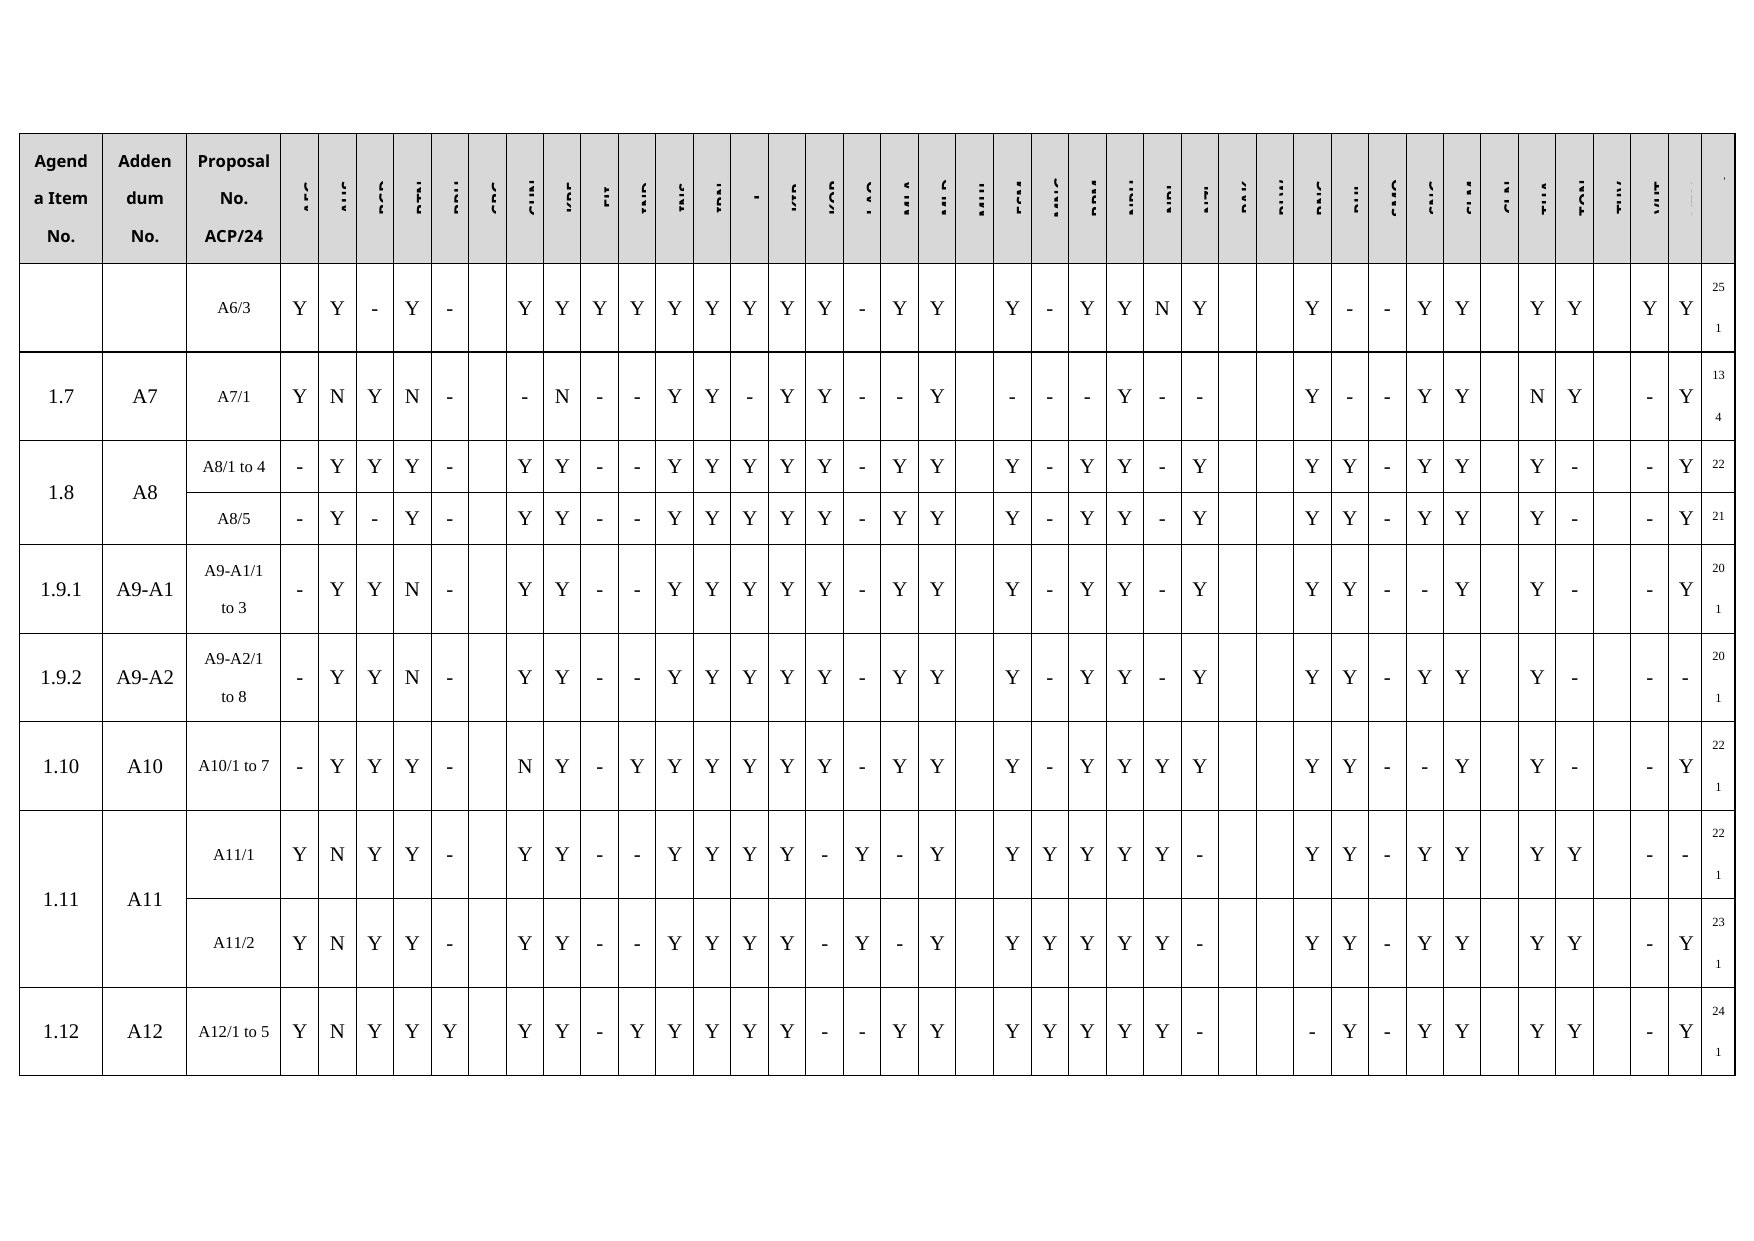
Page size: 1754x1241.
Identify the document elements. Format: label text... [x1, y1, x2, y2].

table_cell Y [1294, 899, 1331, 987]
table_header NRU [1107, 134, 1143, 263]
table_cell - [581, 353, 618, 440]
table_cell - [1407, 722, 1443, 809]
table_cell Y [731, 264, 768, 351]
table_cell - [1556, 441, 1593, 492]
table_cell [1481, 988, 1518, 1075]
table_cell Y [1182, 441, 1218, 492]
table_cell - [1369, 353, 1406, 440]
table_cell - [844, 493, 880, 544]
table_cell Y [507, 545, 543, 632]
table_header FSM [994, 134, 1031, 263]
table_cell - [844, 441, 880, 492]
table_cell Y [919, 264, 955, 351]
table_cell 1.7 [20, 353, 102, 440]
table_cell [1219, 811, 1256, 898]
table_header PAK [1219, 134, 1256, 263]
table_cell [1594, 545, 1630, 632]
table_cell - [1369, 899, 1406, 987]
table_cell Y [544, 493, 580, 544]
table_cell Y [1519, 264, 1555, 351]
table_cell Y [1556, 353, 1593, 440]
table_header MLD [919, 134, 955, 263]
table_cell - [432, 353, 468, 440]
table_cell - [1631, 545, 1668, 632]
table_cell Y [694, 545, 730, 632]
table_cell Y [1107, 722, 1143, 809]
table_header PHL [1332, 134, 1368, 263]
table_cell Y [769, 899, 805, 987]
table_cell [1219, 264, 1256, 351]
table_cell Y [994, 811, 1031, 898]
table_cell Y [694, 722, 730, 809]
table_cell Y [1144, 811, 1181, 898]
table_cell Y [1444, 353, 1480, 440]
table_cell Y [394, 493, 431, 544]
table_cell Y [731, 441, 768, 492]
table_cell Y [994, 988, 1031, 1075]
table_cell - [844, 988, 880, 1075]
table_cell A6/3 [187, 264, 280, 351]
table_cell N [319, 988, 356, 1075]
table_cell [1257, 899, 1293, 987]
table_cell - [1669, 634, 1701, 721]
table_cell - [1369, 811, 1406, 898]
table_cell Y [1069, 264, 1106, 351]
table_cell [1219, 899, 1256, 987]
table_cell [956, 545, 993, 632]
table_cell [1594, 493, 1630, 544]
table_cell Y [544, 722, 580, 809]
table_cell - [581, 493, 618, 544]
table_cell Y [1669, 545, 1701, 632]
table_cell Y [544, 634, 580, 721]
table_cell - [1032, 545, 1068, 632]
table_cell Y [1294, 353, 1331, 440]
table_cell Y [806, 722, 843, 809]
table_cell - [357, 264, 393, 351]
table_cell Y [881, 722, 918, 809]
table_cell Y [1294, 811, 1331, 898]
table_header SMO [1369, 134, 1406, 263]
table_cell Y [357, 899, 393, 987]
table_cell - [619, 811, 655, 898]
table_cell Y [1182, 545, 1218, 632]
table_cell - [1631, 493, 1668, 544]
table_cell - [281, 493, 318, 544]
table_cell Y [1294, 264, 1331, 351]
table_cell Y [1519, 634, 1555, 721]
table_cell Y [1631, 264, 1668, 351]
table_header KOR [806, 134, 843, 263]
table_cell Y [1444, 722, 1480, 809]
table_header MLA [881, 134, 918, 263]
table_cell - [1069, 353, 1106, 440]
table_cell 24 1 [1702, 988, 1734, 1075]
table_cell Y [1519, 441, 1555, 492]
table_cell Y [619, 722, 655, 809]
table_cell - [1144, 493, 1181, 544]
table_cell [1257, 493, 1293, 544]
table_cell Y [1107, 353, 1143, 440]
table_cell [956, 811, 993, 898]
table_cell Y [319, 441, 356, 492]
table_cell A7 [103, 353, 186, 440]
table_cell - [1182, 899, 1218, 987]
table_cell - [1369, 493, 1406, 544]
table_cell - [806, 899, 843, 987]
table_cell Y [656, 441, 693, 492]
table_cell - [1556, 493, 1593, 544]
table_header Proposal No. ACP/24 [187, 134, 280, 263]
table_cell 1.8 [20, 441, 102, 544]
table_cell Y [1069, 811, 1106, 898]
table_cell [1481, 811, 1518, 898]
table_cell - [1631, 634, 1668, 721]
table_cell Y [1669, 264, 1701, 351]
table_cell Y [1556, 899, 1593, 987]
table_cell Y [1069, 899, 1106, 987]
table_cell [1481, 264, 1518, 351]
table_cell 1.9.1 [20, 545, 102, 632]
table_cell - [1556, 722, 1593, 809]
table_cell Y [357, 722, 393, 809]
table_cell Y [919, 441, 955, 492]
table_cell Y [1556, 988, 1593, 1075]
table_cell Y [694, 988, 730, 1075]
table_cell Y [1144, 988, 1181, 1075]
table_cell Y [357, 988, 393, 1075]
table_cell Y [1032, 899, 1068, 987]
table_cell 1.11 [20, 811, 102, 987]
table_cell A11 [103, 811, 186, 987]
table_cell Y [1107, 811, 1143, 898]
table_cell - [581, 634, 618, 721]
table_cell - [432, 545, 468, 632]
table_cell Y [1669, 441, 1701, 492]
table_cell - [432, 722, 468, 809]
table_cell N [394, 353, 431, 440]
table_cell [469, 441, 506, 492]
table_cell - [1032, 441, 1068, 492]
table_cell A10/1 to 7 [187, 722, 280, 809]
table_cell Y [319, 634, 356, 721]
table_cell Y [806, 545, 843, 632]
table_cell - [1369, 634, 1406, 721]
table_cell Y [1407, 634, 1443, 721]
table_cell Y [806, 493, 843, 544]
table_cell Y [507, 493, 543, 544]
table_cell Y [581, 264, 618, 351]
table_cell - [1032, 264, 1068, 351]
table_cell Y [507, 441, 543, 492]
table_cell [1481, 899, 1518, 987]
table_cell [469, 811, 506, 898]
table_header CLN [1481, 134, 1518, 263]
table_cell 22 [1702, 441, 1734, 492]
table_cell - [1631, 441, 1668, 492]
table_cell Y [1519, 899, 1555, 987]
table_cell Y [881, 634, 918, 721]
table_cell Y [544, 899, 580, 987]
table_cell Y [1444, 988, 1480, 1075]
table_cell - [581, 899, 618, 987]
table_cell - [881, 811, 918, 898]
table_cell Y [1144, 722, 1181, 809]
table_cell Y [806, 264, 843, 351]
table_cell A7/1 [187, 353, 280, 440]
table_cell - [1369, 722, 1406, 809]
table_cell Y [769, 493, 805, 544]
table_cell Y [1294, 545, 1331, 632]
table_cell [956, 441, 993, 492]
table_cell N [507, 722, 543, 809]
table_cell [1481, 493, 1518, 544]
table_cell Y [281, 988, 318, 1075]
table_cell Y [394, 988, 431, 1075]
table_cell 13 4 [1702, 353, 1734, 440]
table_cell [1481, 441, 1518, 492]
table_cell - [281, 545, 318, 632]
table_cell A8/1 to 4 [187, 441, 280, 492]
table_cell [1257, 722, 1293, 809]
table_header SNG [1407, 134, 1443, 263]
table_cell - [1631, 353, 1668, 440]
table_cell Y [357, 353, 393, 440]
table_cell - [507, 353, 543, 440]
table_cell Y [1332, 441, 1368, 492]
table_cell Y [994, 722, 1031, 809]
table_cell Y [769, 634, 805, 721]
table_cell [469, 634, 506, 721]
table_cell [1219, 634, 1256, 721]
table_cell - [432, 634, 468, 721]
table_cell - [1556, 545, 1593, 632]
table_cell Y [281, 353, 318, 440]
table_cell [956, 722, 993, 809]
table_cell - [619, 545, 655, 632]
table_cell Y [844, 811, 880, 898]
table_header Agenda Item No. [20, 134, 102, 263]
table_cell - [1032, 493, 1068, 544]
table_cell Y [656, 264, 693, 351]
table_cell [956, 264, 993, 351]
table_cell [469, 988, 506, 1075]
table_cell Y [1107, 264, 1143, 351]
table_cell Y [544, 441, 580, 492]
table_cell [1594, 899, 1630, 987]
table_cell A8 [103, 441, 186, 544]
table_cell - [432, 811, 468, 898]
table_cell Y [1444, 493, 1480, 544]
table_cell - [1182, 353, 1218, 440]
table_cell A11/1 [187, 811, 280, 898]
table_cell Y [1444, 264, 1480, 351]
table_cell Y [1444, 545, 1480, 632]
table_cell Y [769, 353, 805, 440]
table_cell [469, 545, 506, 632]
table_cell [1219, 493, 1256, 544]
table_cell Y [1669, 493, 1701, 544]
table_cell Y [656, 634, 693, 721]
table_cell [956, 634, 993, 721]
table_cell Y [1032, 988, 1068, 1075]
table_cell [1594, 634, 1630, 721]
table_cell Y [1407, 264, 1443, 351]
table_cell - [1032, 722, 1068, 809]
table_cell Y [507, 811, 543, 898]
table_cell Y [731, 811, 768, 898]
table_cell - [432, 493, 468, 544]
table_cell [1594, 264, 1630, 351]
table_cell Y [1407, 493, 1443, 544]
table_cell Y [694, 441, 730, 492]
table_cell Y [544, 545, 580, 632]
table_cell - [1669, 811, 1701, 898]
table_cell Y [994, 545, 1031, 632]
table_cell Y [806, 353, 843, 440]
table_cell Y [1669, 988, 1701, 1075]
table_cell Y [731, 545, 768, 632]
table_cell - [1332, 353, 1368, 440]
table_cell - [1631, 988, 1668, 1075]
table_cell - [844, 634, 880, 721]
table_cell [469, 722, 506, 809]
table_cell Y [394, 441, 431, 492]
table_cell - [281, 634, 318, 721]
table_cell Y [694, 634, 730, 721]
table_header AFG [281, 134, 318, 263]
table_cell Y [507, 264, 543, 351]
table_cell Y [357, 441, 393, 492]
table_cell [469, 899, 506, 987]
table_cell Y [1107, 545, 1143, 632]
table_header BGD [357, 134, 393, 263]
table_cell - [1032, 353, 1068, 440]
table_cell Y [1444, 634, 1480, 721]
table_cell Y [1182, 634, 1218, 721]
table_cell Y [1519, 722, 1555, 809]
table_cell - [844, 264, 880, 351]
table_cell Y [1444, 441, 1480, 492]
table_cell Y [1182, 264, 1218, 351]
table_header TON [1556, 134, 1593, 263]
table_header NZL [1182, 134, 1218, 263]
table_cell [1219, 353, 1256, 440]
table_cell - [1332, 264, 1368, 351]
table_cell [1481, 634, 1518, 721]
table_cell - [581, 545, 618, 632]
table_header VUT [1631, 134, 1668, 263]
table_cell - [357, 493, 393, 544]
table_cell - [1369, 545, 1406, 632]
table_header MNG [1032, 134, 1068, 263]
table_cell Y [1407, 811, 1443, 898]
table_cell 1.12 [20, 988, 102, 1075]
table_cell A8/5 [187, 493, 280, 544]
table_cell 1.9.2 [20, 634, 102, 721]
table_cell Y [919, 988, 955, 1075]
table_cell A9-A2 [103, 634, 186, 721]
table_cell Y [1519, 493, 1555, 544]
table_cell N [394, 634, 431, 721]
table_cell Y [1294, 634, 1331, 721]
table_cell - [1631, 722, 1668, 809]
table_cell Y [806, 441, 843, 492]
table_cell Y [394, 899, 431, 987]
table_cell N [1144, 264, 1181, 351]
table_cell 20 1 [1702, 634, 1734, 721]
table_cell 21 [1702, 493, 1734, 544]
table_header SLM [1444, 134, 1480, 263]
table_cell Y [1032, 811, 1068, 898]
table_cell - [1631, 899, 1668, 987]
table_header IND [619, 134, 655, 263]
table_cell Y [507, 634, 543, 721]
table_cell Y [694, 811, 730, 898]
table_cell - [731, 353, 768, 440]
table_cell [1257, 264, 1293, 351]
table_cell Y [769, 988, 805, 1075]
table_cell N [319, 811, 356, 898]
table_cell 1.10 [20, 722, 102, 809]
table_cell Y [656, 353, 693, 440]
table_cell Y [694, 264, 730, 351]
table_cell Y [1332, 899, 1368, 987]
table_cell Y [994, 634, 1031, 721]
table_cell Y [544, 988, 580, 1075]
table_cell [1481, 545, 1518, 632]
table_cell - [581, 722, 618, 809]
table_cell Y [656, 899, 693, 987]
table_cell Y [994, 493, 1031, 544]
table_cell Y [544, 264, 580, 351]
table_cell [469, 493, 506, 544]
table_cell Y [1519, 545, 1555, 632]
table_cell - [581, 441, 618, 492]
table_header VTN [1669, 134, 1701, 263]
table_cell Y [1556, 811, 1593, 898]
table_cell - [1369, 264, 1406, 351]
table_cell [1219, 545, 1256, 632]
table_cell [1257, 634, 1293, 721]
table_cell [1481, 722, 1518, 809]
table_cell Y [1519, 811, 1555, 898]
table_cell Y [1107, 493, 1143, 544]
table_cell Y [394, 722, 431, 809]
table_cell N [1519, 353, 1555, 440]
table_cell [1257, 988, 1293, 1075]
table_cell [469, 264, 506, 351]
table_cell Y [694, 353, 730, 440]
table_header CBG [469, 134, 506, 263]
table_cell [1219, 988, 1256, 1075]
table_cell - [432, 899, 468, 987]
table_cell - [432, 441, 468, 492]
table_cell - [581, 811, 618, 898]
table_cell - [1407, 545, 1443, 632]
table_cell N [544, 353, 580, 440]
table_cell - [1182, 988, 1218, 1075]
table_cell [1257, 545, 1293, 632]
table_cell [1594, 722, 1630, 809]
table_cell 22 1 [1702, 722, 1734, 809]
table_cell - [281, 441, 318, 492]
table_header MHL [956, 134, 993, 263]
table_cell Y [1069, 634, 1106, 721]
table_cell [1481, 353, 1518, 440]
table_cell - [844, 545, 880, 632]
table_cell - [1556, 634, 1593, 721]
table_cell - [619, 634, 655, 721]
table_cell Y [731, 899, 768, 987]
table_cell - [1144, 441, 1181, 492]
table_cell Y [919, 634, 955, 721]
table_cell Y [319, 264, 356, 351]
table_cell Y [881, 264, 918, 351]
table_cell Y [919, 811, 955, 898]
table_cell Y [919, 353, 955, 440]
table_header AUS [319, 134, 356, 263]
table_cell [1594, 441, 1630, 492]
table_cell [1219, 441, 1256, 492]
table_cell - [432, 264, 468, 351]
table_cell A11/2 [187, 899, 280, 987]
table_cell - [581, 988, 618, 1075]
table_cell [1594, 811, 1630, 898]
table_cell - [881, 353, 918, 440]
table_cell [1257, 811, 1293, 898]
table_cell Y [319, 722, 356, 809]
table_cell Y [1669, 353, 1701, 440]
table_cell Y [357, 634, 393, 721]
table_cell - [1369, 988, 1406, 1075]
table_header KRE [544, 134, 580, 263]
table_cell Y [694, 493, 730, 544]
table_cell [1257, 353, 1293, 440]
table_header PLW [1257, 134, 1293, 263]
table_header IRN [694, 134, 730, 263]
table_cell [1594, 988, 1630, 1075]
table_header CHN [507, 134, 543, 263]
table_cell Y [656, 988, 693, 1075]
table_cell Y [394, 811, 431, 898]
table_cell Y [1669, 899, 1701, 987]
table_cell Y [656, 811, 693, 898]
table_cell Y [1069, 722, 1106, 809]
table_cell Y [1182, 493, 1218, 544]
table_cell Y [1332, 811, 1368, 898]
table_cell [1257, 441, 1293, 492]
table_header Addendum No. [103, 134, 186, 263]
table_cell A12 [103, 988, 186, 1075]
table_cell Y [919, 722, 955, 809]
table_cell Y [1669, 722, 1701, 809]
table_cell Y [319, 493, 356, 544]
table_cell Y [1069, 441, 1106, 492]
table_cell Y [544, 811, 580, 898]
table_cell Y [357, 811, 393, 898]
table_cell - [1032, 634, 1068, 721]
table_cell - [994, 353, 1031, 440]
table_header BTN [394, 134, 431, 263]
table_cell Y [357, 545, 393, 632]
table_cell Y [1332, 634, 1368, 721]
table_cell Y [1107, 634, 1143, 721]
table_cell - [844, 722, 880, 809]
table_cell Y [394, 264, 431, 351]
table_cell [956, 899, 993, 987]
table_cell [1594, 353, 1630, 440]
table_cell - [619, 493, 655, 544]
table_cell Y [281, 811, 318, 898]
table_header BRU [432, 134, 468, 263]
table_cell - [806, 811, 843, 898]
table_header THA [1519, 134, 1555, 263]
table_cell Y [919, 493, 955, 544]
table_cell - [619, 899, 655, 987]
table_cell Y [1107, 441, 1143, 492]
table_cell - [1182, 811, 1218, 898]
table_cell Y [1069, 988, 1106, 1075]
table_header NPL [1144, 134, 1181, 263]
table_cell - [619, 353, 655, 440]
table_cell Y [881, 441, 918, 492]
table_cell N [394, 545, 431, 632]
table_cell [956, 988, 993, 1075]
table_cell Y [919, 545, 955, 632]
table_cell Y [656, 722, 693, 809]
table_cell Y [1069, 545, 1106, 632]
table_header BRM [1069, 134, 1106, 263]
table_cell Y [769, 722, 805, 809]
table_cell Y [1332, 493, 1368, 544]
table_cell - [1294, 988, 1331, 1075]
table_cell Y [881, 545, 918, 632]
table_cell Y [656, 545, 693, 632]
table_cell [469, 353, 506, 440]
table_cell Y [694, 899, 730, 987]
table_cell Y [881, 988, 918, 1075]
table_cell Y [844, 899, 880, 987]
table_cell Y [1556, 264, 1593, 351]
table_cell Y [1407, 988, 1443, 1075]
table_cell - [1144, 545, 1181, 632]
table_cell Y [1182, 722, 1218, 809]
table_cell Y [994, 441, 1031, 492]
table_cell Y [881, 493, 918, 544]
table_cell 22 1 [1702, 811, 1734, 898]
table_cell Y [1144, 899, 1181, 987]
table_cell - [881, 899, 918, 987]
table_cell A10 [103, 722, 186, 809]
table_cell Y [619, 264, 655, 351]
table_cell 23 1 [1702, 899, 1734, 987]
table_cell [956, 493, 993, 544]
table_header FJI [581, 134, 618, 263]
table_cell N [319, 353, 356, 440]
table_cell Y [507, 899, 543, 987]
table_header TUV [1594, 134, 1630, 263]
table_header J [731, 134, 768, 263]
table_cell Y [994, 899, 1031, 987]
table_cell Y [1407, 441, 1443, 492]
table_header PNG [1294, 134, 1331, 263]
table_cell A12/1 to 5 [187, 988, 280, 1075]
table_cell N [319, 899, 356, 987]
table_cell Y [1407, 353, 1443, 440]
table_header Total [1702, 134, 1734, 263]
table_cell Y [1444, 899, 1480, 987]
table_cell Y [769, 811, 805, 898]
table_cell Y [1332, 545, 1368, 632]
table_cell - [1369, 441, 1406, 492]
table_cell Y [656, 493, 693, 544]
table_cell Y [1294, 493, 1331, 544]
table_cell Y [731, 634, 768, 721]
table_cell - [1144, 634, 1181, 721]
table_cell Y [1332, 722, 1368, 809]
table_cell Y [806, 634, 843, 721]
table_cell Y [731, 493, 768, 544]
table_cell - [1144, 353, 1181, 440]
table_cell Y [1107, 899, 1143, 987]
table_cell [956, 353, 993, 440]
table_cell Y [281, 899, 318, 987]
table_cell Y [1444, 811, 1480, 898]
table_cell A9-A1 [103, 545, 186, 632]
table_cell - [619, 441, 655, 492]
table_cell Y [769, 545, 805, 632]
table_cell Y [1107, 988, 1143, 1075]
table_cell Y [432, 988, 468, 1075]
table_cell Y [1407, 899, 1443, 987]
table_cell Y [994, 264, 1031, 351]
table_cell Y [319, 545, 356, 632]
table_header INS [656, 134, 693, 263]
table_cell 20 1 [1702, 545, 1734, 632]
table_header KIR [769, 134, 805, 263]
table_cell Y [1332, 988, 1368, 1075]
table_cell - [806, 988, 843, 1075]
table_cell Y [769, 264, 805, 351]
table_header LAO [844, 134, 880, 263]
table_cell Y [281, 264, 318, 351]
table_cell Y [507, 988, 543, 1075]
table_cell Y [1069, 493, 1106, 544]
table_cell Y [769, 441, 805, 492]
table_cell Y [731, 722, 768, 809]
table_cell Y [619, 988, 655, 1075]
table_cell Y [919, 899, 955, 987]
table_cell [1219, 722, 1256, 809]
table_cell A9-A2/1 to 8 [187, 634, 280, 721]
table_cell Y [1294, 722, 1331, 809]
table_cell Y [1519, 988, 1555, 1075]
table_cell - [1631, 811, 1668, 898]
table_cell - [844, 353, 880, 440]
table_cell - [281, 722, 318, 809]
table_cell Y [731, 988, 768, 1075]
table_cell Y [1294, 441, 1331, 492]
table_cell 25 1 [1702, 264, 1734, 351]
table_cell A9-A1/1 to 3 [187, 545, 280, 632]
